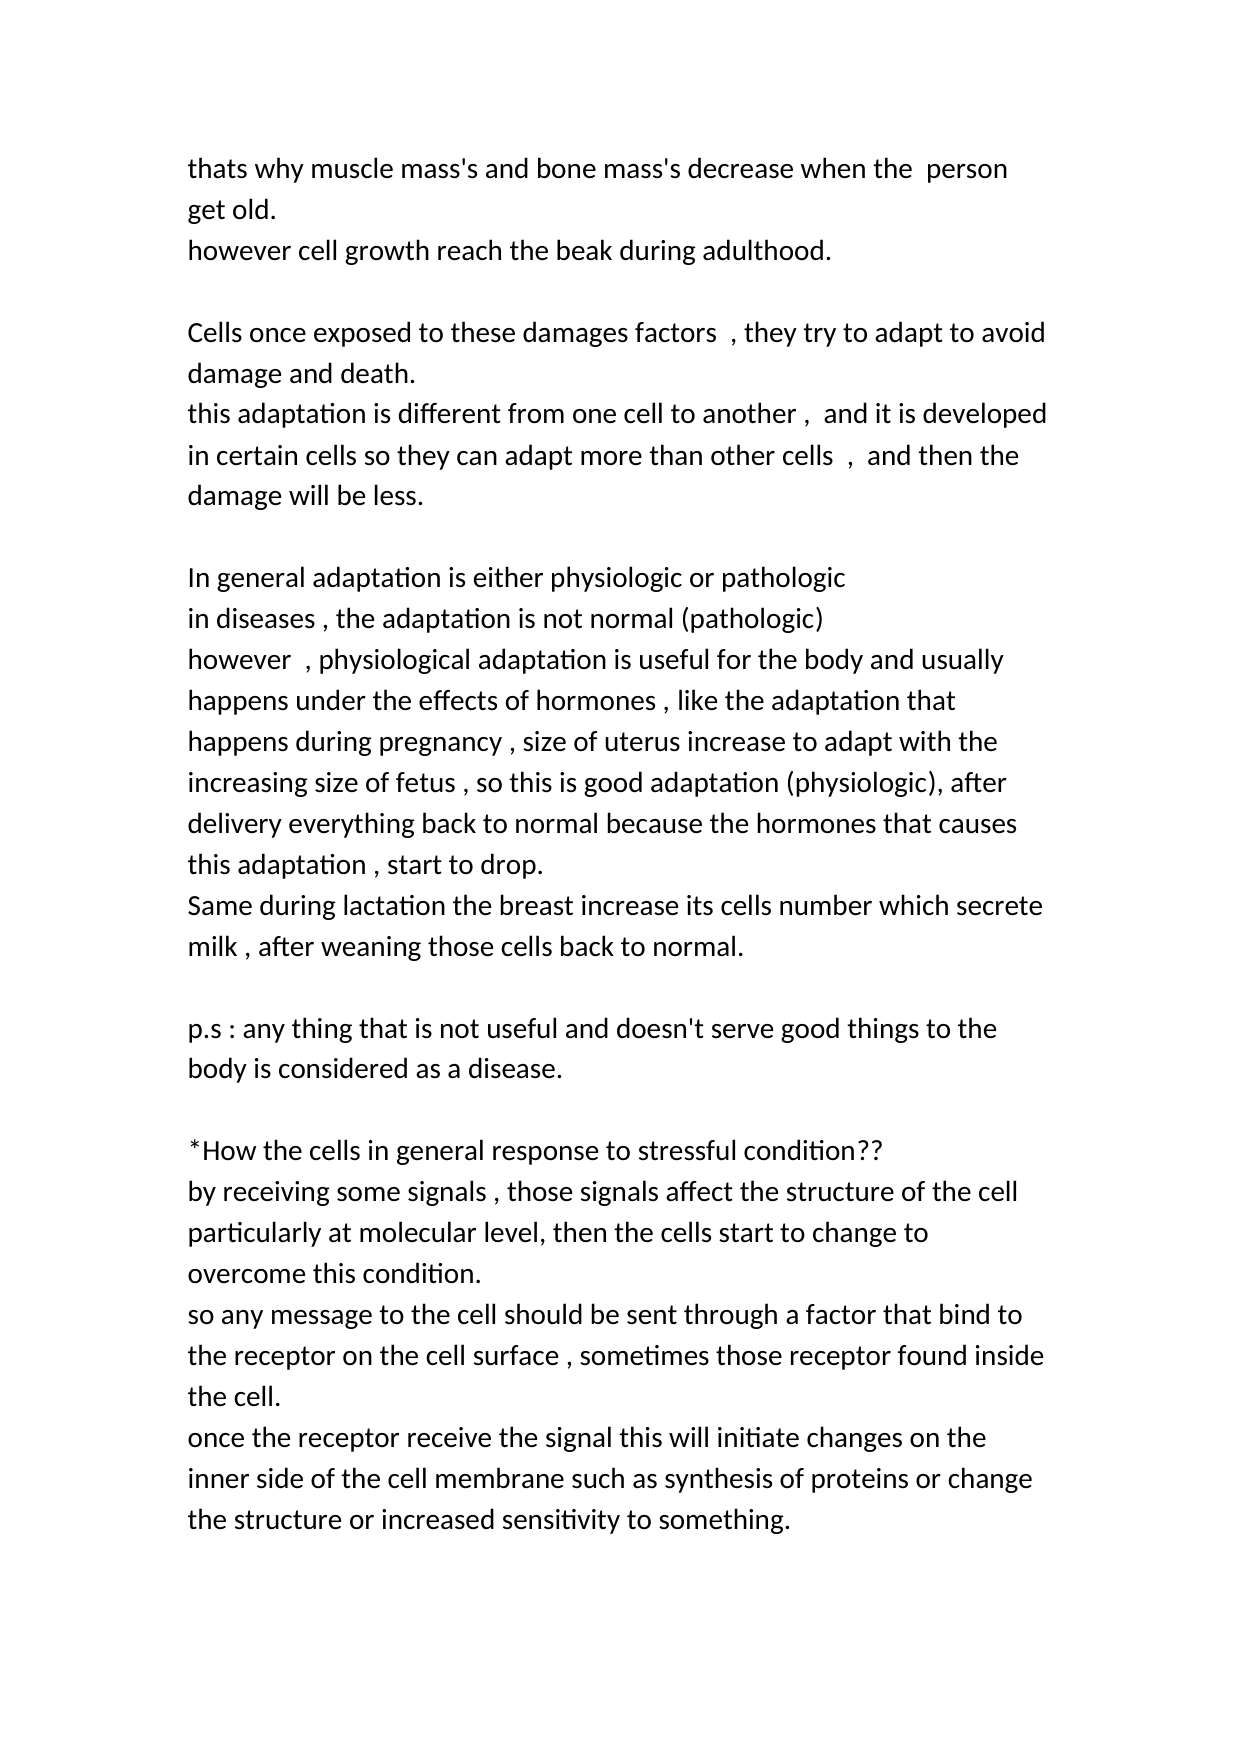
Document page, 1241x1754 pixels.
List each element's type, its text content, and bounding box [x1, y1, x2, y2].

text once the receptor receive the signal this will initiate changes on the inner side of the cell membrane such as synthesis of proteins or change the structure or increased sensitivity to something. [187, 1419, 1053, 1537]
text however , physiological adaptation is useful for the body and usually happens under the effects of hormones , like the adaptation that happens during pregnancy , size of uterus increase to adapt with the increasing size of fetus , so this is good adaptation (physiologic), after delivery everything back to normal because the hormones that causes this adaptation , start to drop. [187, 641, 1053, 882]
text so any message to the cell should be sent through a factor that bind to the receptor on the cell surface , sometimes those receptor found inside the cell. [187, 1296, 1053, 1414]
text p.s : any thing that is not useful and doesn't serve good things to the body is considered as a disease. [187, 1010, 1053, 1086]
text by receiving some signals , those signals affect the structure of the cell particularly at molecular level, then the cells start to change to overcome this condition. [187, 1173, 1053, 1291]
text in diseases , the adaptation is not normal (pathologic) [187, 600, 1053, 636]
text Same during lactation the breast increase its cells number which secrete milk , after weaning those cells back to normal. [187, 887, 1053, 963]
text this adaptation is different from one cell to another , and it is developed in certain cells so they can adapt more than other cells , and then the damage will be less. [187, 396, 1053, 513]
text In general adaptation is either physiologic or pathologic [187, 559, 1053, 595]
text *How the cells in general response to stressful condition?? [187, 1132, 1053, 1168]
text thats why muscle mass's and bone mass's decrease when the person get old. [187, 150, 1053, 227]
text however cell growth reach the beak during adulthood. [187, 232, 1053, 267]
text Cells once exposed to these damages factors , they try to adapt to avoid damage and death. [187, 314, 1053, 390]
